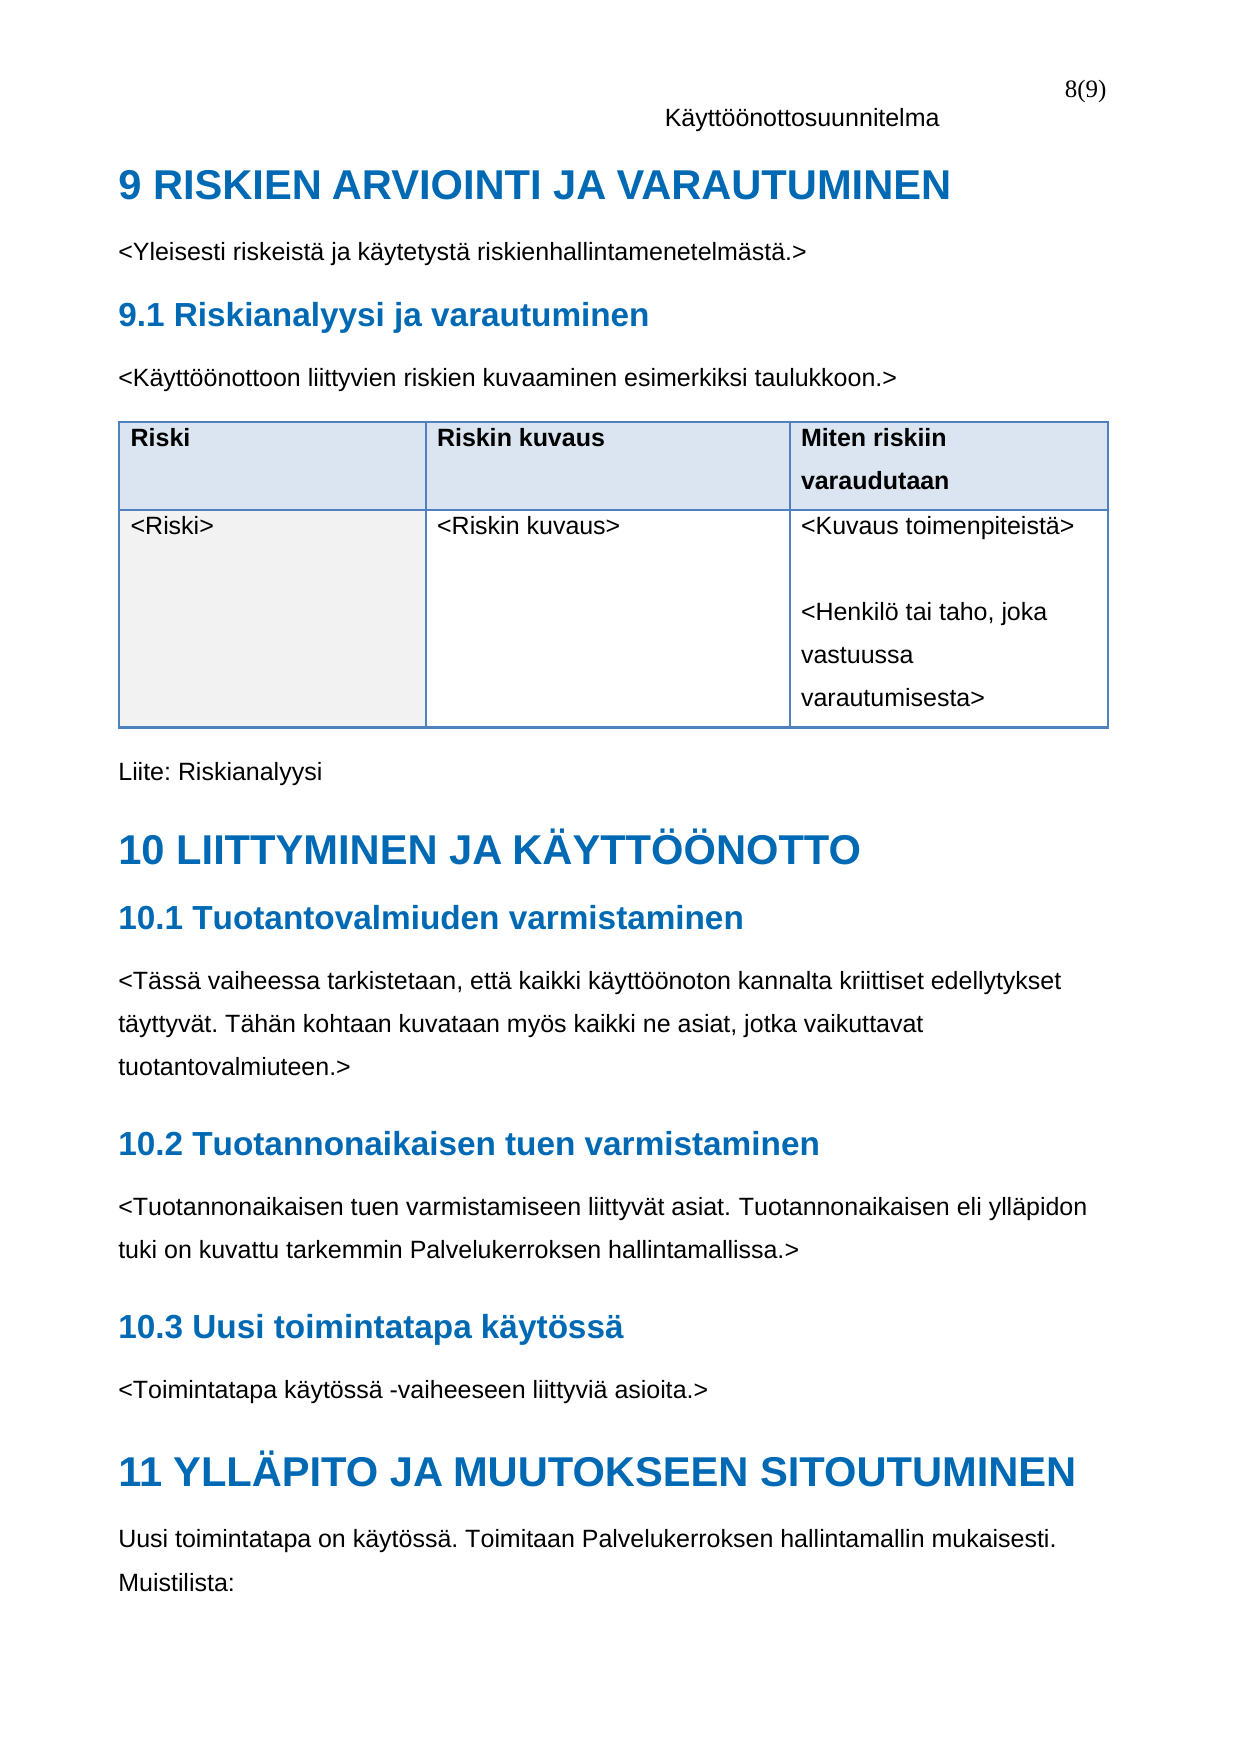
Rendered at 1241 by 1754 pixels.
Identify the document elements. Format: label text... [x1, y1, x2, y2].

text 9 RISKIEN ARVIOINTI JA VARAUTUMINEN [118, 160, 1122, 208]
table_header Riski [120, 423, 425, 509]
text <Toimintatapa käytössä -vaiheeseen liittyviä asioita.> [118, 1375, 1122, 1404]
text <Tässä vaiheessa tarkistetaan, että kaikki käyttöönoton kannalta kriittiset edellytykset täyttyvät. Tähän kohtaan kuvataan myös kaikki ne asiat, jotka vaikuttavat tuotantovalmiuteen.> [118, 966, 1122, 1081]
text <Yleisesti riskeistä ja käytetystä riskienhallintamenetelmästä.> [118, 237, 1122, 266]
table_header Riskin kuvaus [427, 423, 789, 509]
text Uusi toimintatapa on käytössä. Toimitaan Palvelukerroksen hallintamallin mukaisesti. Muistilista: [118, 1524, 1122, 1596]
subtitle 10.2 Tuotannonaikaisen tuen varmistaminen [118, 1124, 1122, 1163]
table_cell <Kuvaus toimenpiteistä> <Henkilö tai taho, joka vastuussa varautumisesta> [791, 511, 1107, 726]
subtitle 10.3 Uusi toimintatapa käytössä [118, 1307, 1122, 1346]
table_header Miten riskiin varaudutaan [791, 423, 1107, 509]
subtitle 9.1 Riskianalyysi ja varautuminen [118, 295, 1122, 333]
subtitle 10.1 Tuotantovalmiuden varmistaminen [118, 898, 1122, 937]
text 10 LIITTYMINEN JA KÄYTTÖÖNOTTO [118, 825, 1122, 873]
text 11 YLLÄPITO JA MUUTOKSEEN SITOUTUMINEN [118, 1447, 1122, 1495]
text <Käyttöönottoon liittyvien riskien kuvaaminen esimerkiksi taulukkoon.> [118, 363, 1122, 391]
text <Tuotannonaikaisen tuen varmistamiseen liittyvät asiat. Tuotannonaikaisen eli ylläpidon tuki on kuvattu tarkemmin Palvelukerroksen hallintamallissa.> [118, 1192, 1122, 1264]
table_cell <Riskin kuvaus> [427, 511, 789, 726]
text Liite: Riskianalyysi [118, 757, 1122, 786]
table_cell <Riski> [120, 511, 425, 726]
